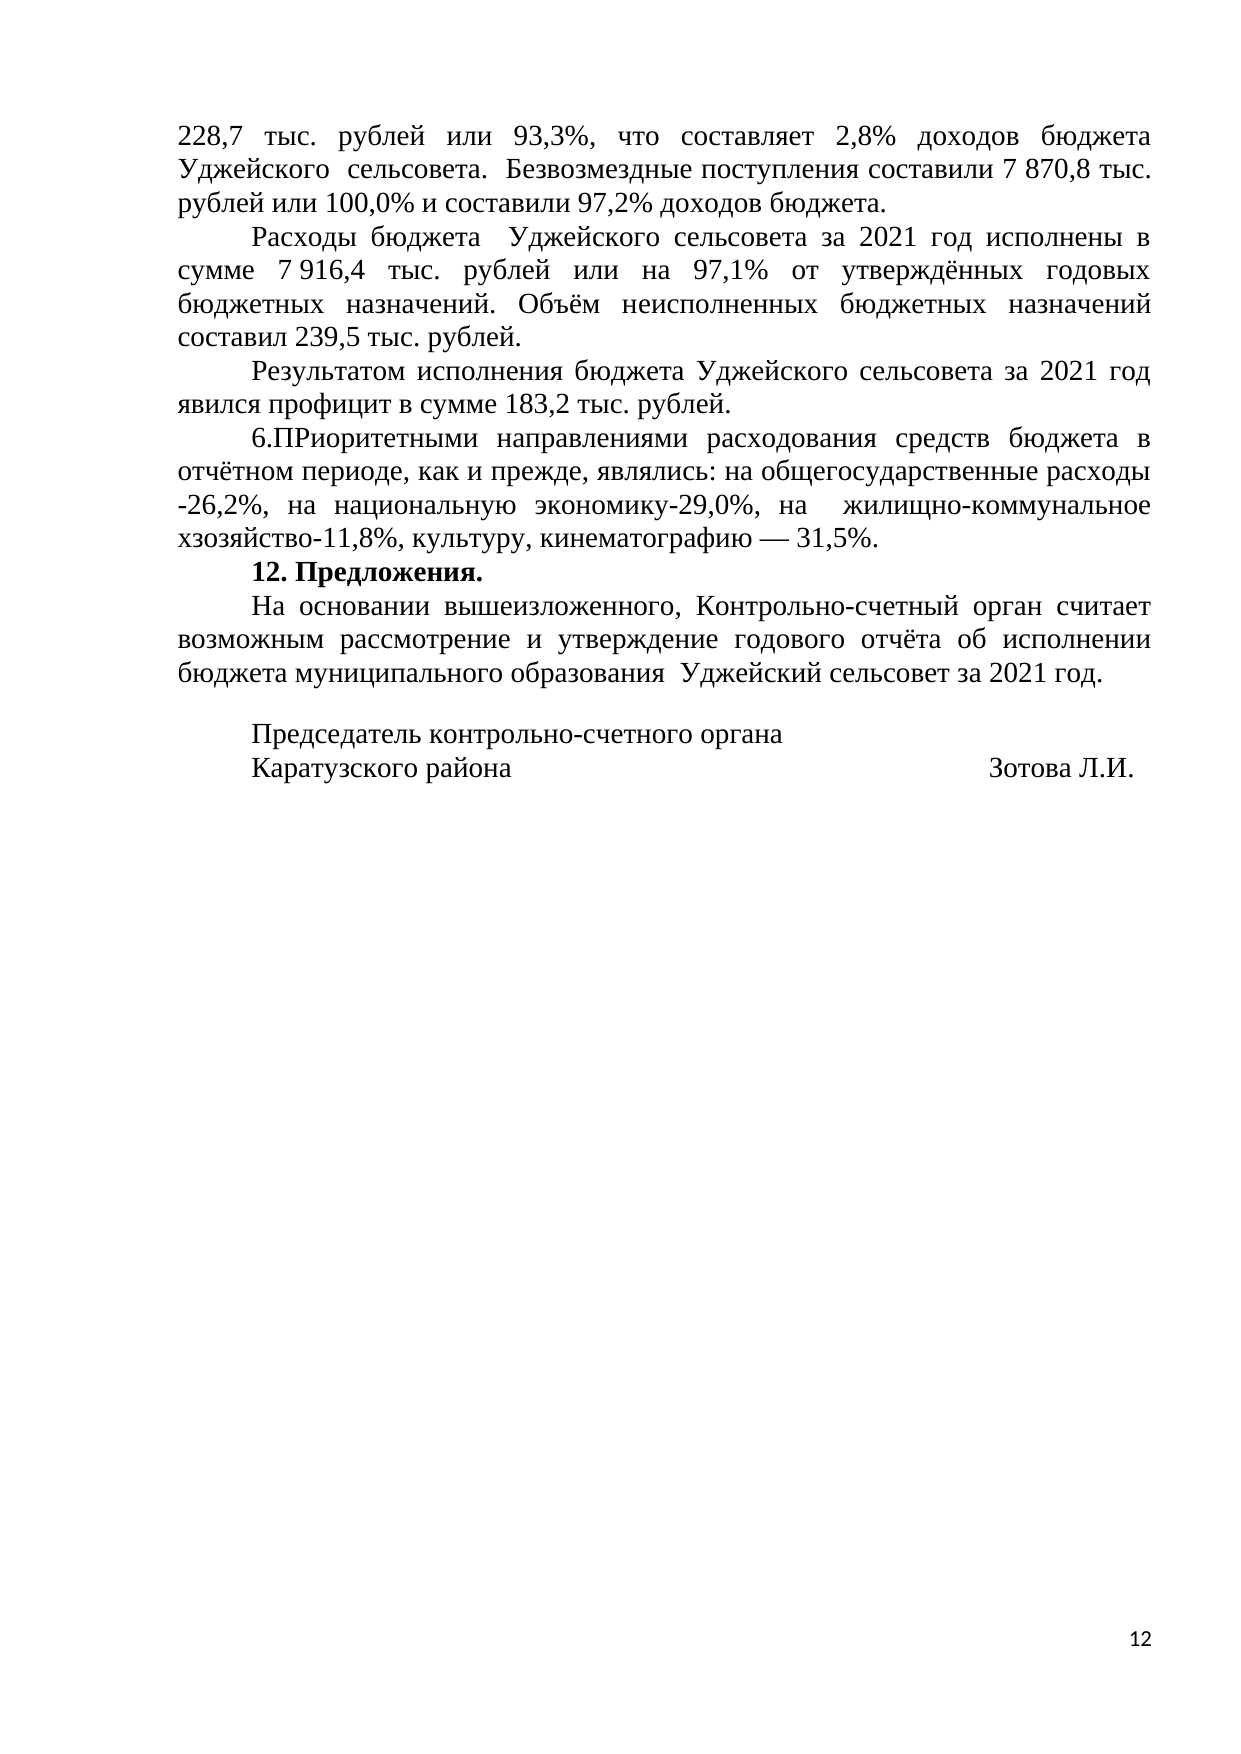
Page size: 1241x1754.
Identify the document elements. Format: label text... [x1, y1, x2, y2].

text 12. Предложения. [177, 554, 1152, 588]
text На основании вышеизложенного, Контрольно-счетный орган считает возможным рассмотрение и утверждение годового отчёта об исполнении бюджета муниципального образования Уджейский сельсовет за 2021 год. [177, 588, 1152, 688]
text Каратузского района Зотова Л.И. [177, 750, 1152, 817]
text Расходы бюджета Уджейского сельсовета за 2021 год исполнены в сумме 7 916,4 тыс. рублей или на 97,1% от утверждённых годовых бюджетных назначений. Объём неисполненных бюджетных назначений составил 239,5 тыс. рублей. [177, 219, 1152, 353]
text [177, 118, 1152, 219]
text Председатель контрольно-счетного органа [177, 716, 1152, 750]
text Результатом исполнения бюджета Уджейского сельсовета за 2021 год явился профицит в сумме 183,2 тыс. рублей. [177, 353, 1152, 420]
text 6.ПРиоритетными направлениями расходования средств бюджета в отчётном периоде, как и прежде, являлись: на общегосударственные расходы -26,2%, на национальную экономику-29,0%, на жилищно-коммунальное хзозяйство-11,8%, культуру, кинематографию — 31,5%. [177, 420, 1152, 554]
